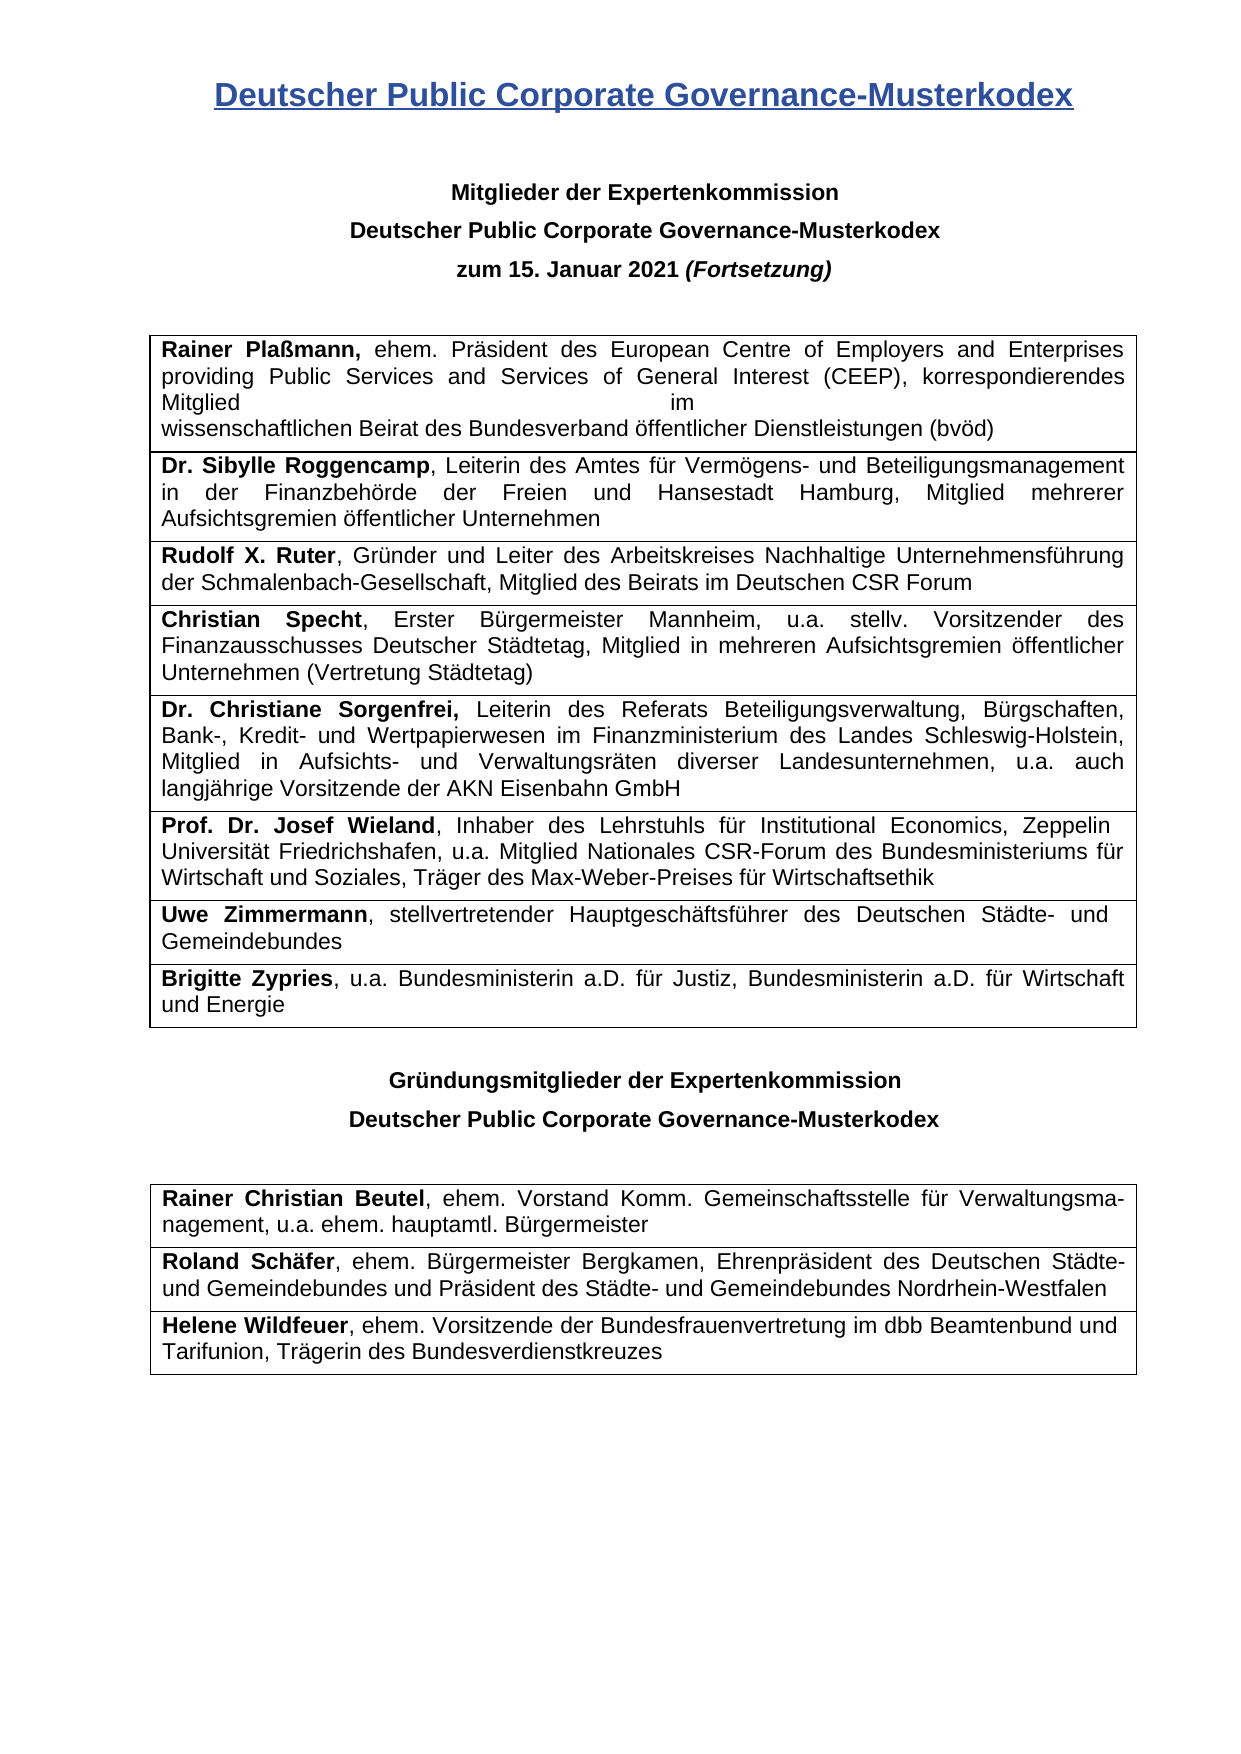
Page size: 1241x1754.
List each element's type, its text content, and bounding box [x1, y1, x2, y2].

table_cell Dr. Christiane Sorgenfrei, Leiterin des Referats Beteiligungsverwaltung, Bürgschaften, Bank-, Kredit- und Wertpapierwesen im Finanzministerium des Landes Schleswig-Holstein, Mitglied in Aufsichts- und Verwaltungsräten diverser Landesunternehmen, u.a. auch langjährige Vorsitzende der AKN Eisenbahn GmbH [151, 696, 1136, 811]
text Mitglieder der Expertenkommission [150, 178, 1140, 205]
table_cell Helene Wildfeuer, ehem. Vorsitzende der Bundesfrauenvertretung im dbb Beamtenbund und Tarifunion, Trägerin des Bundesverdienstkreuzes [151, 1312, 1136, 1374]
table_header Rainer Plaßmann, ehem. Präsident des European Centre of Employers and Enterprises providing Public Services and Services of General Interest (CEEP), korrespondierendes Mitglied im wissenschaftlichen Beirat des Bundesverband öffentlicher Dienstleistungen (bvöd) [151, 336, 1136, 451]
text Gründungsmitglieder der Expertenkommission [150, 1067, 1140, 1093]
table_cell Brigitte Zypries, u.a. Bundesministerin a.D. für Justiz, Bundesministerin a.D. für Wirtschaft und Energie [151, 965, 1136, 1027]
table_cell Uwe Zimmermann, stellvertretender Hauptgeschäftsführer des Deutschen Städte- und Gemeindebundes [151, 901, 1136, 964]
table_cell Roland Schäfer, ehem. Bürgermeister Bergkamen, Ehrenpräsident des Deutschen Städte- und Gemeindebundes und Präsident des Städte- und Gemeindebundes Nordrhein-Westfalen [151, 1248, 1136, 1311]
text zum 15. Januar 2021 (Fortsetzung) [150, 256, 1140, 283]
table_cell Dr. Sibylle Roggencamp, Leiterin des Amtes für Vermögens- und Beteiligungsmanagement in der Finanzbehörde der Freien und Hansestadt Hamburg, Mitglied mehrerer Aufsichtsgremien öffentlicher Unternehmen [151, 453, 1136, 541]
table_header Rainer Christian Beutel, ehem. Vorstand Komm. Gemeinschaftsstelle für Verwaltungsma- nagement, u.a. ehem. hauptamtl. Bürgermeister [151, 1185, 1136, 1247]
text Deutscher Public Corporate Governance-Musterkodex [150, 1106, 1138, 1132]
text Deutscher Public Corporate Governance-Musterkodex [150, 217, 1140, 244]
table_cell Rudolf X. Ruter, Gründer und Leiter des Arbeitskreises Nachhaltige Unternehmensführung der Schmalenbach-Gesellschaft, Mitglied des Beirats im Deutschen CSR Forum [151, 542, 1136, 605]
table_cell Prof. Dr. Josef Wieland, Inhaber des Lehrstuhls für Institutional Economics, Zeppelin Universität Friedrichshafen, u.a. Mitglied Nationales CSR-Forum des Bundesministeriums für Wirtschaft und Soziales, Träger des Max-Weber-Preises für Wirtschaftsethik [151, 812, 1136, 900]
table_cell Christian Specht, Erster Bürgermeister Mannheim, u.a. stellv. Vorsitzender des Finanzausschusses Deutscher Städtetag, Mitglied in mehreren Aufsichtsgremien öffentlicher Unternehmen (Vertretung Städtetag) [151, 606, 1136, 694]
